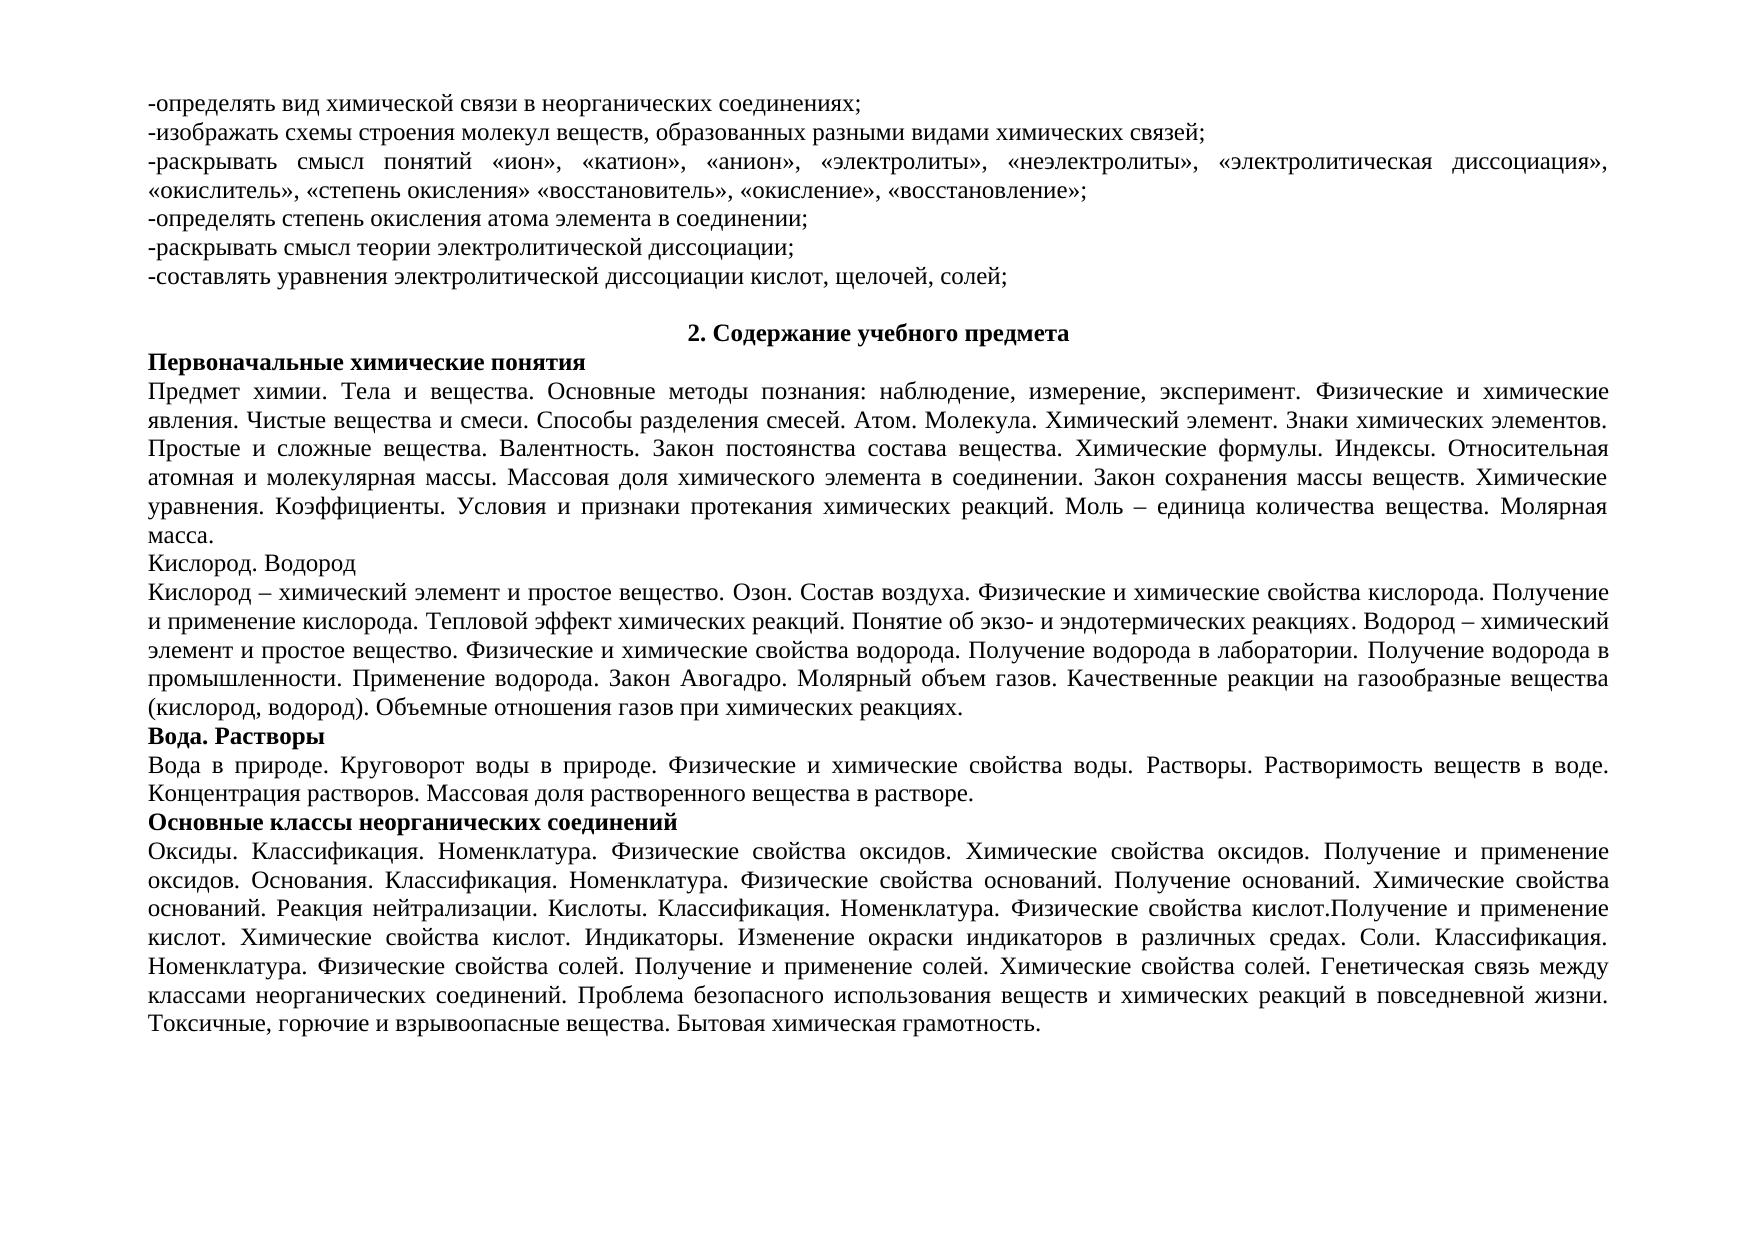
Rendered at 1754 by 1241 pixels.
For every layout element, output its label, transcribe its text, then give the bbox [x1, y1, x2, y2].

text Основные классы неорганических соединений [148, 807, 1609, 836]
text -раскрывать смысл понятий «ион», «катион», «анион», «электролиты», «неэлектролиты», «электролитическая диссоциация», «окислитель», «степень окисления» «восстановитель», «окисление», «восстановление»; [148, 146, 1609, 203]
text Вода. Растворы [148, 721, 1609, 750]
text Кислород – химический элемент и простое вещество. Озон. Состав воздуха. Физические и химические свойства кислорода. Получение и применение кислорода. Тепловой эффект химических реакций. Понятие об экзо- и эндотермических реакциях. Водород – химический элемент и простое вещество. Физические и химические свойства водорода. Получение водорода в лаборатории. Получение водорода в промышленности. Применение водорода. Закон Авогадро. Молярный объем газов. Качественные реакции на газообразные вещества (кислород, водород). Объемные отношения газов при химических реакциях. [148, 577, 1609, 721]
text -определять степень окисления атома элемента в соединении; [148, 203, 1609, 232]
text Вода в природе. Круговорот воды в природе. Физические и химические свойства воды. Растворы. Растворимость веществ в воде. Концентрация растворов. Массовая доля растворенного вещества в растворе. [148, 750, 1609, 807]
text -составлять уравнения электролитической диссоциации кислот, щелочей, солей; [148, 261, 1609, 290]
text -раскрывать смысл теории электролитической диссоциации; [148, 232, 1609, 261]
text Предмет химии. Тела и вещества. Основные методы познания: наблюдение, измерение, эксперимент. Физические и химические явления. Чистые вещества и смеси. Способы разделения смесей. Атом. Молекула. Химический элемент. Знаки химических элементов. Простые и сложные вещества. Валентность. Закон постоянства состава вещества. Химические формулы. Индексы. Относительная атомная и молекулярная массы. Массовая доля химического элемента в соединении. Закон сохранения массы веществ. Химические уравнения. Коэффициенты. Условия и признаки протекания химических реакций. Моль – единица количества вещества. Молярная масса. [148, 376, 1609, 548]
text Кислород. Водород [148, 548, 1609, 577]
text 2. Содержание учебного предмета [148, 318, 1609, 347]
text -определять вид химической связи в неорганических соединениях; [148, 88, 1609, 117]
text Первоначальные химические понятия [148, 347, 1609, 376]
text Оксиды. Классификация. Номенклатура. Физические свойства оксидов. Химические свойства оксидов. Получение и применение оксидов. Основания. Классификация. Номенклатура. Физические свойства оснований. Получение оснований. Химические свойства оснований. Реакция нейтрализации. Кислоты. Классификация. Номенклатура. Физические свойства кислот.Получение и применение кислот. Химические свойства кислот. Индикаторы. Изменение окраски индикаторов в различных средах. Соли. Классификация. Номенклатура. Физические свойства солей. Получение и применение солей. Химические свойства солей. Генетическая связь между классами неорганических соединений. Проблема безопасного использования веществ и химических реакций в повседневной жизни. Токсичные, горючие и взрывоопасные вещества. Бытовая химическая грамотность. [148, 836, 1609, 1037]
text -изображать схемы строения молекул веществ, образованных разными видами химических связей; [148, 117, 1609, 146]
